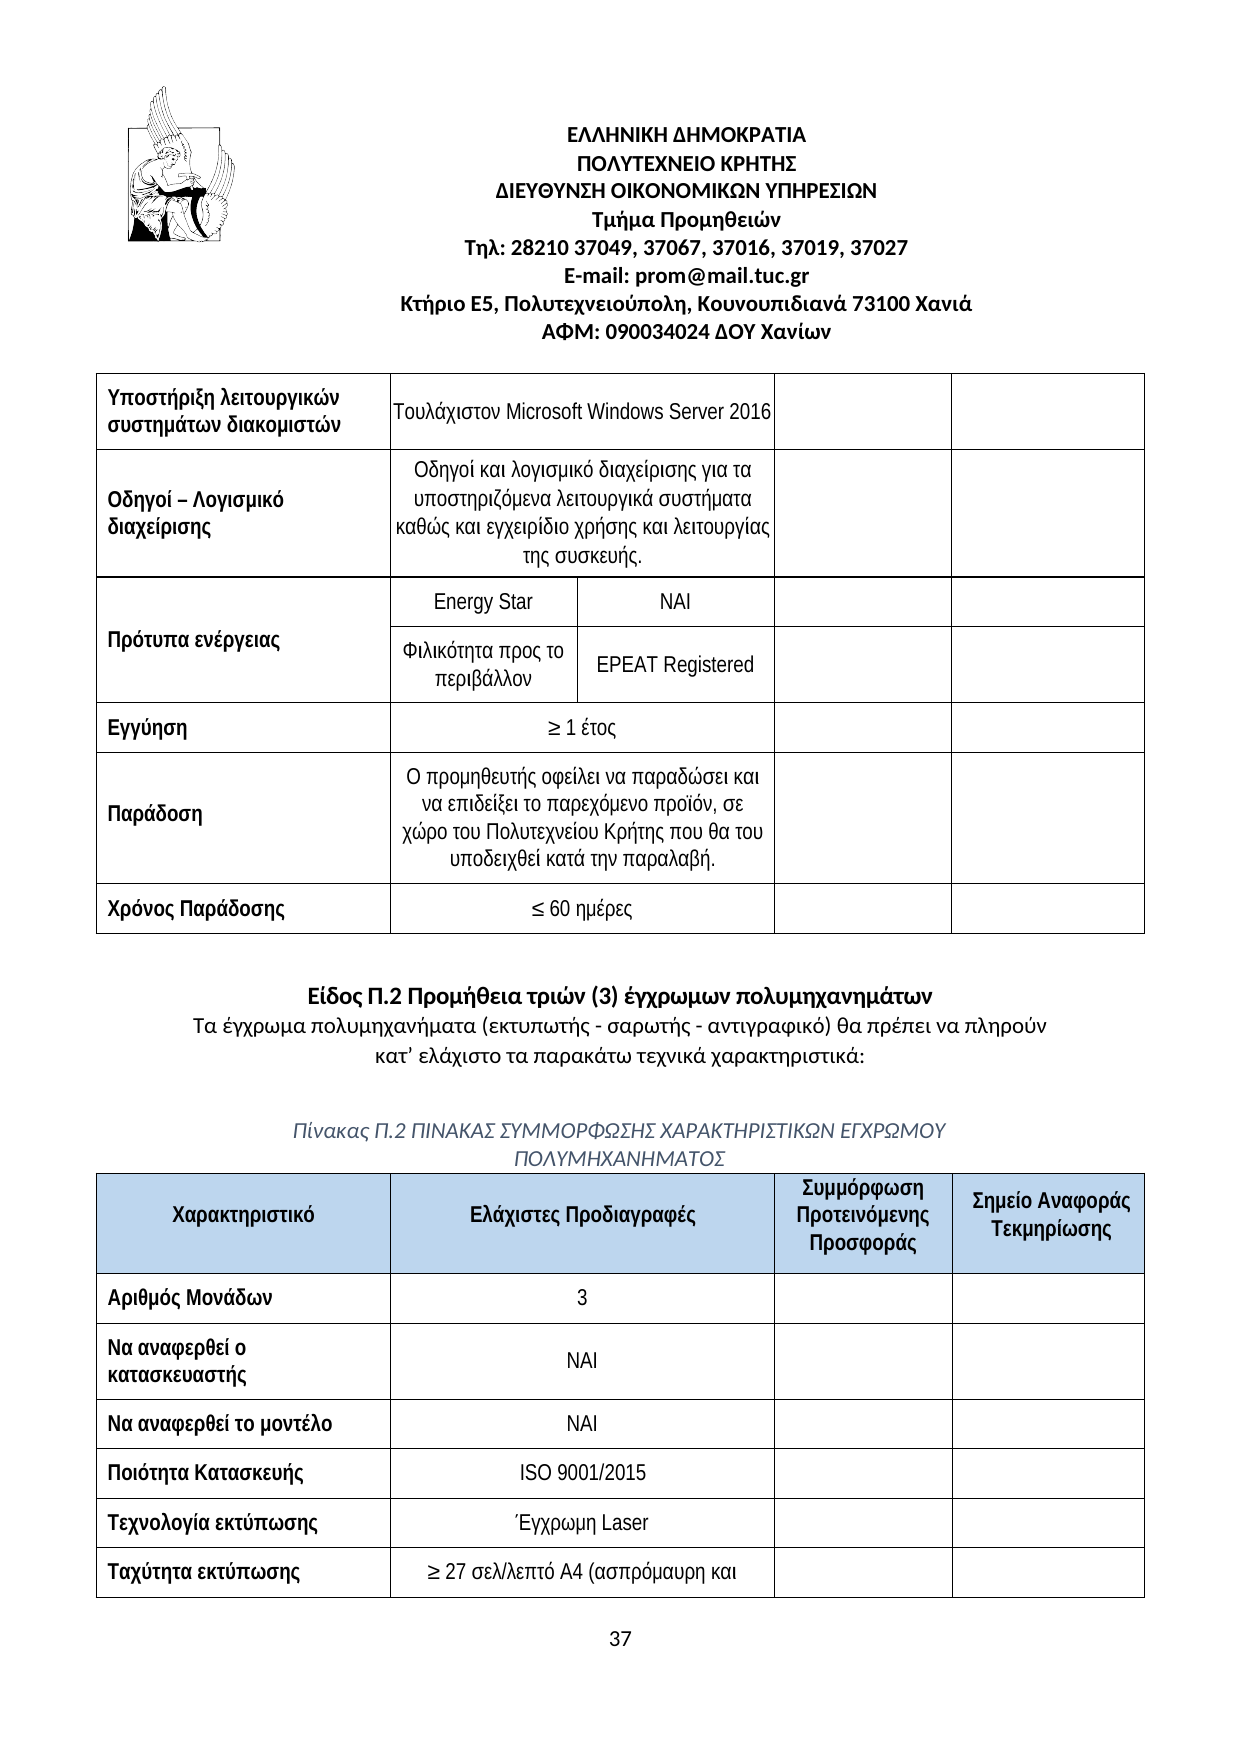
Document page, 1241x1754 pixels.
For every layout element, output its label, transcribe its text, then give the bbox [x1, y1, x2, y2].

table_cell [952, 703, 1144, 752]
table_cell [952, 374, 1144, 449]
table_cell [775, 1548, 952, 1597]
table_cell [952, 578, 1144, 626]
table_cell [775, 627, 951, 702]
table_cell [953, 1274, 1144, 1322]
table_cell Φιλικότητα προς το περιβάλλον [391, 627, 577, 702]
subtitle Είδος Π.2 Προμήθεια τριών (3) έγχρωμων πολυμηχανημάτων [187, 980, 1053, 1011]
text Τα έγχρωμα πολυμηχανήματα (εκτυπωτής - σαρωτής - αντιγραφικό) θα πρέπει να πληρούν κατ’ ελάχιστο τα παρακάτω τεχνικά χαρακτηριστικά: [187, 1011, 1053, 1069]
table_cell [775, 753, 951, 883]
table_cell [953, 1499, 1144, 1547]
table_cell [952, 627, 1144, 702]
table_cell NAI [578, 578, 774, 626]
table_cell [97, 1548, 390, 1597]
table_cell Χρόνος Παράδοσης [97, 884, 390, 932]
table_cell [953, 1400, 1144, 1448]
table_cell [775, 374, 951, 449]
table_cell [775, 1449, 952, 1498]
table_cell NAI [391, 1324, 774, 1399]
table_cell Οδηγοί – Λογισμικό διαχείρισης [97, 450, 390, 576]
table_cell NAI [391, 1400, 774, 1448]
table_cell [775, 1400, 952, 1448]
table_cell Παράδοση [97, 753, 390, 883]
table_header Σημείο Αναφοράς Τεκμηρίωσης [953, 1174, 1144, 1273]
table_cell 3 [391, 1274, 774, 1322]
table_cell [775, 1324, 952, 1399]
table_header Ελάχιστες Προδιαγραφές [391, 1174, 774, 1273]
table_cell Αριθμός Μονάδων [97, 1274, 390, 1322]
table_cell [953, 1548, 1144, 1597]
table_cell [952, 753, 1144, 883]
table_cell Να αναφερθεί ο κατασκευαστής [97, 1324, 390, 1399]
text Πίνακας Π.2 ΠΙΝΑΚΑΣ ΣΥΜΜΟΡΦΩΣΗΣ ΧΑΡΑΚΤΗΡΙΣΤΙΚΩΝ ΕΓΧΡΩΜΟΥ ΠΟΛΥΜΗΧΑΝΗΜΑΤΟΣ [187, 1116, 1053, 1172]
table_cell Πρότυπα ενέργειας [97, 578, 390, 702]
table_cell ISO 9001/2015 [391, 1449, 774, 1498]
table_cell ≤ 60 ημέρες [391, 884, 774, 932]
table_cell Energy Star [391, 578, 577, 626]
table_cell EPEAT Registered [578, 627, 774, 702]
table_cell Ποιότητα Κατασκευής [97, 1449, 390, 1498]
table_cell ≥ 1 έτος [391, 703, 774, 752]
table_cell Εγγύηση [97, 703, 390, 752]
table_cell Τεχνολογία εκτύπωσης [97, 1499, 390, 1547]
table_cell [775, 1274, 952, 1322]
table_cell [953, 1449, 1144, 1498]
table_cell [775, 578, 951, 626]
table_cell [952, 884, 1144, 932]
table_header Χαρακτηριστικό [97, 1174, 390, 1273]
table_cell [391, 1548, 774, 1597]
table_cell Ο προμηθευτής οφείλει να παραδώσει και να επιδείξει το παρεχόμενο προϊόν, σε χώρο του Πολυτεχνείου Κρήτης που θα του υποδειχθεί κατά την παραλαβή. [391, 753, 774, 883]
table_cell Οδηγοί και λογισμικό διαχείρισης για τα υποστηριζόμενα λειτουργικά συστήματα καθώς και εγχειρίδιο χρήσης και λειτουργίας της συσκευής. [391, 450, 774, 576]
table_cell [775, 450, 951, 576]
table_cell [775, 884, 951, 932]
table_cell Υποστήριξη λειτουργικών συστημάτων διακομιστών [97, 374, 390, 449]
table_cell Να αναφερθεί το μοντέλο [97, 1400, 390, 1448]
table_header Συμμόρφωση Προτεινόμενης Προσφοράς [775, 1174, 952, 1273]
table_cell Τουλάχιστον Microsoft Windows Server 2016 [391, 374, 774, 449]
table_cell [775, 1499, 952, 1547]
table_cell Έγχρωμη Laser [391, 1499, 774, 1547]
table_cell [775, 703, 951, 752]
table_cell [953, 1324, 1144, 1399]
table_cell [952, 450, 1144, 576]
